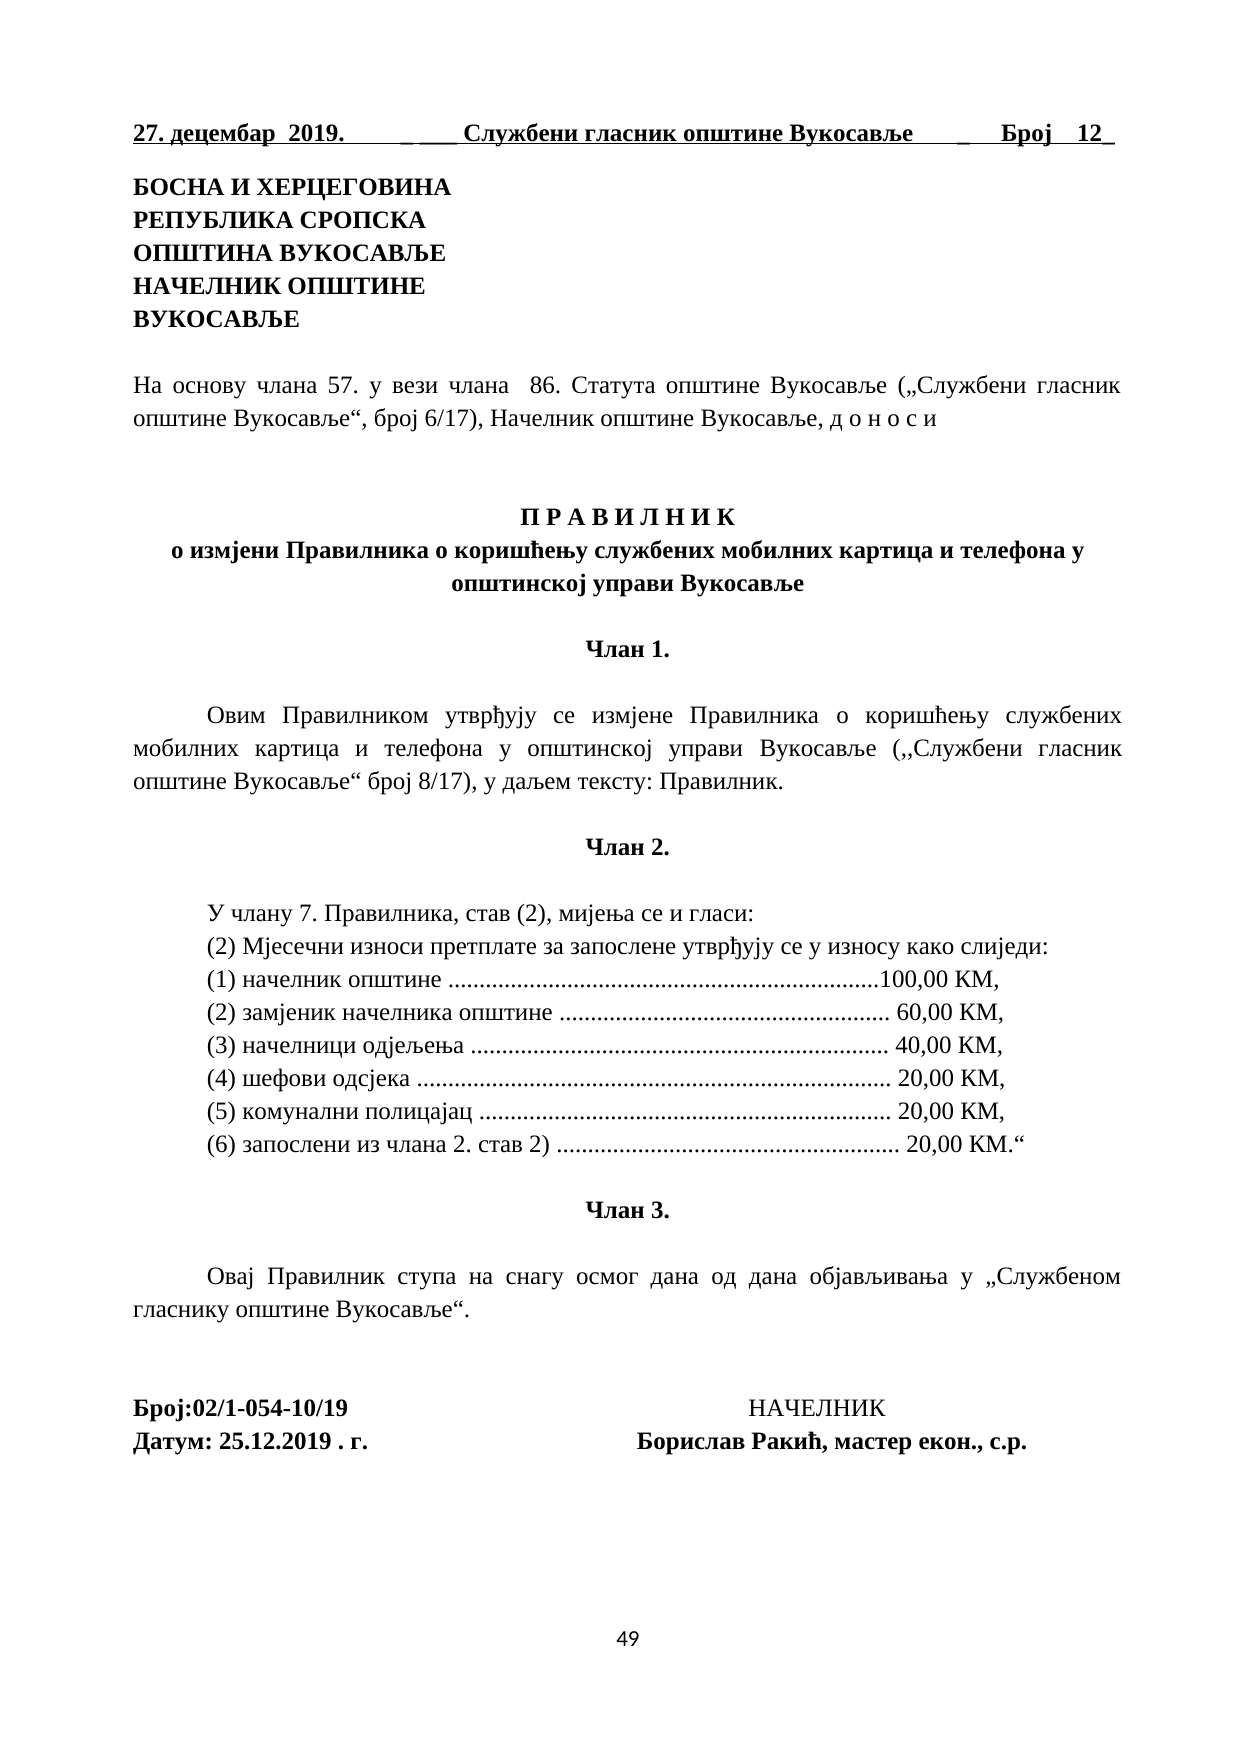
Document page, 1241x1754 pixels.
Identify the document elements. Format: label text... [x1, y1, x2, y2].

text РЕПУБЛИКА СРОПСКА [133, 205, 1122, 234]
text (2) замјеник начелника општине ..................................................... 60,00 КМ, [133, 997, 1122, 1026]
text 27. децембар 2019. _ ___ Службени гласник општине Вукосавље _ Број 12_ [133, 118, 1122, 147]
text Овим Правилником утврђују се измјене Правилника о коришћењу службених мобилних картица и телефона у општинској управи Вукосавље (,,Службени гласник општине Вукосавље“ број 8/17), у даљем тексту: Правилник. [133, 700, 1122, 795]
text ОПШТИНА ВУКОСАВЉЕ [133, 238, 1122, 267]
text ВУКОСАВЉЕ [133, 304, 1122, 333]
text Датум: 25.12.2019 . г. Борислав Ракић, мастер екон., с.р. [133, 1426, 1122, 1455]
text (2) Мјесечни износи претплате за запослене утврђују се у износу како слиједи: [133, 931, 1122, 959]
text Члан 1. [133, 634, 1122, 663]
text (3) начелници одјељења ................................................................... 40,00 КМ, [133, 1030, 1122, 1058]
text (5) комунални полицајац .................................................................. 20,00 КМ, [133, 1096, 1122, 1124]
text НАЧЕЛНИК ОПШТИНЕ [133, 271, 1122, 300]
text П Р А В И Л Н И К [133, 502, 1122, 531]
text (1) начелник општине .....................................................................100,00 КМ, [133, 964, 1122, 992]
text (4) шефови одсјека ............................................................................ 20,00 КМ, [133, 1063, 1122, 1092]
text БОСНА И ХЕРЦЕГОВИНА [133, 172, 1122, 201]
text Овај Правилник ступа на снагу осмог дана од дана објављивања у „Службеном гласнику општине Вукосавље“. [133, 1261, 1122, 1323]
text (6) запослени из члана 2. став 2) ....................................................... 20,00 КМ.“ [133, 1129, 1122, 1158]
text Члан 3. [133, 1195, 1122, 1224]
text Члан 2. [133, 832, 1122, 860]
text У члану 7. Правилника, став (2), мијења се и гласи: [133, 898, 1122, 926]
text о измјени Правилника о коришћењу службених мобилних картица и телефона у општинској управи Вукосавље [133, 535, 1122, 597]
text На основу члана 57. у вези члана 86. Статута општине Вукосавље („Службени гласник општине Вукосавље“, број 6/17), Начелник општине Вукосавље, д о н о с и [133, 370, 1122, 432]
text Број:02/1-054-10/19 НАЧЕЛНИК [133, 1393, 1122, 1422]
